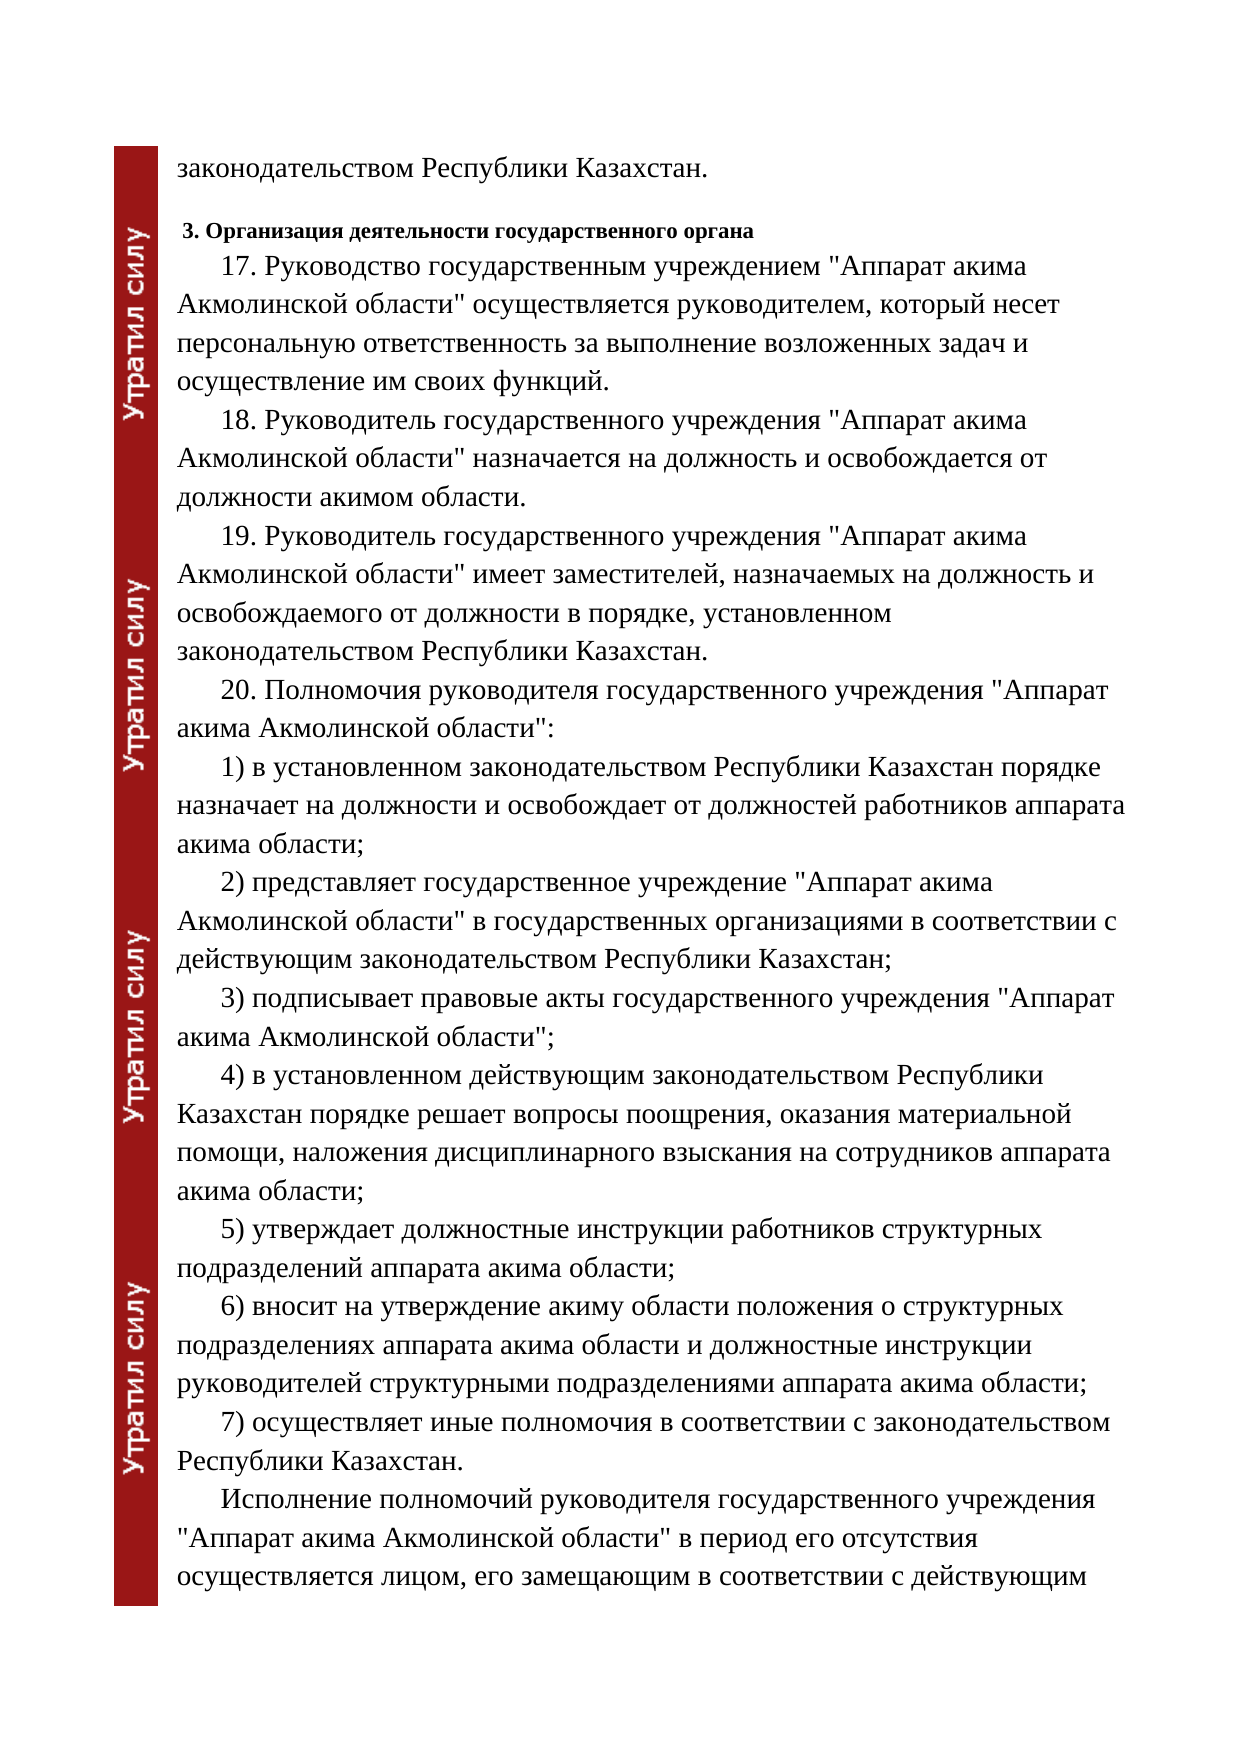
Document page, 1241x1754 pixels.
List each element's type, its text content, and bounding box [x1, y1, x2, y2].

picture [114, 214, 158, 218]
picture [114, 1592, 158, 1606]
text 3. Организация деятельности государственного органа [112, 218, 1128, 244]
picture [114, 146, 158, 150]
picture [114, 244, 158, 248]
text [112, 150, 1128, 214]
